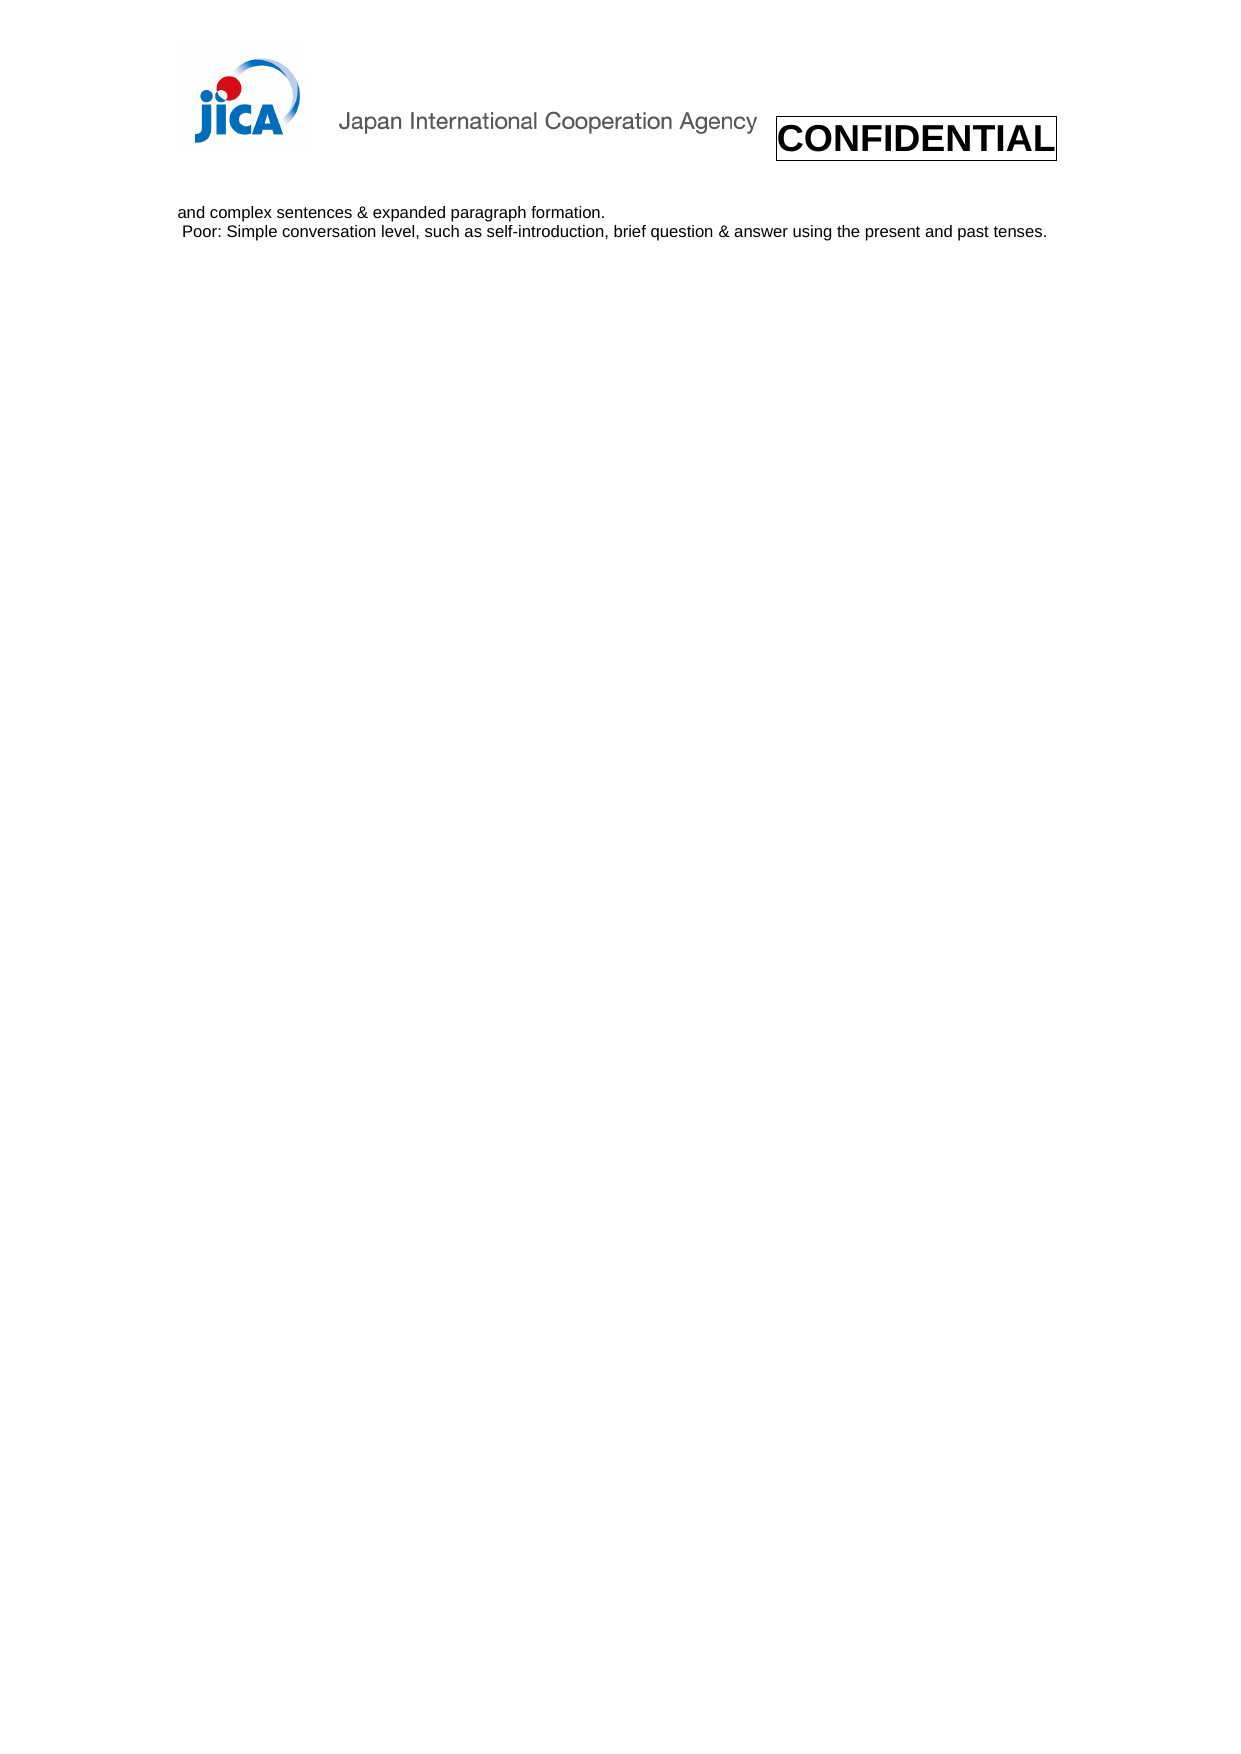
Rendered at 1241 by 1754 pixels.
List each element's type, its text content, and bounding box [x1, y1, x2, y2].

picture [177, 43, 776, 152]
text Poor: Simple conversation level, such as self-introduction, brief question & answer using the present and past tenses. [177, 222, 1063, 241]
